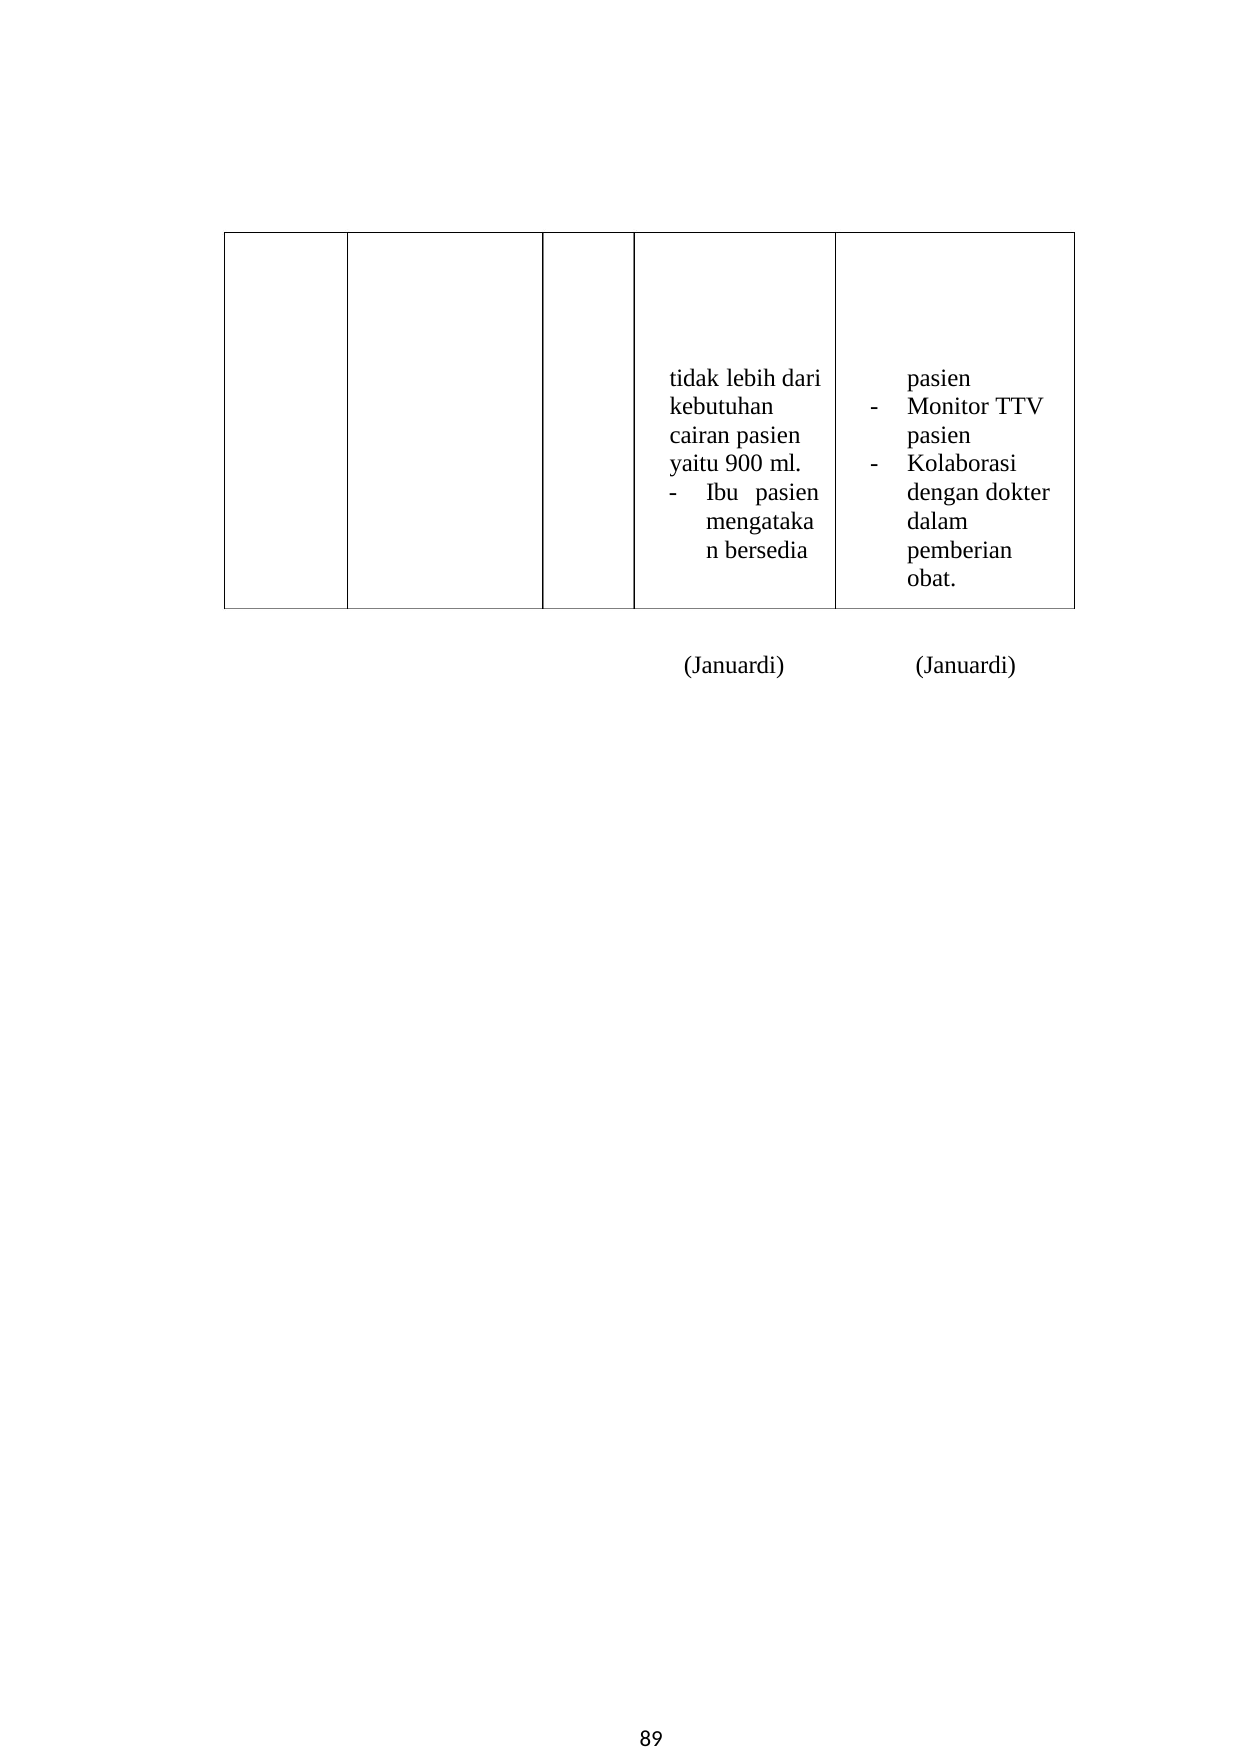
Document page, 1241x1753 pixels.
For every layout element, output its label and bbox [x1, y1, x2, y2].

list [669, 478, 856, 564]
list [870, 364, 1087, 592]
picture [222, 229, 1077, 611]
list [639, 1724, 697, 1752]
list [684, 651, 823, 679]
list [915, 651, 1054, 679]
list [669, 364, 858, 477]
